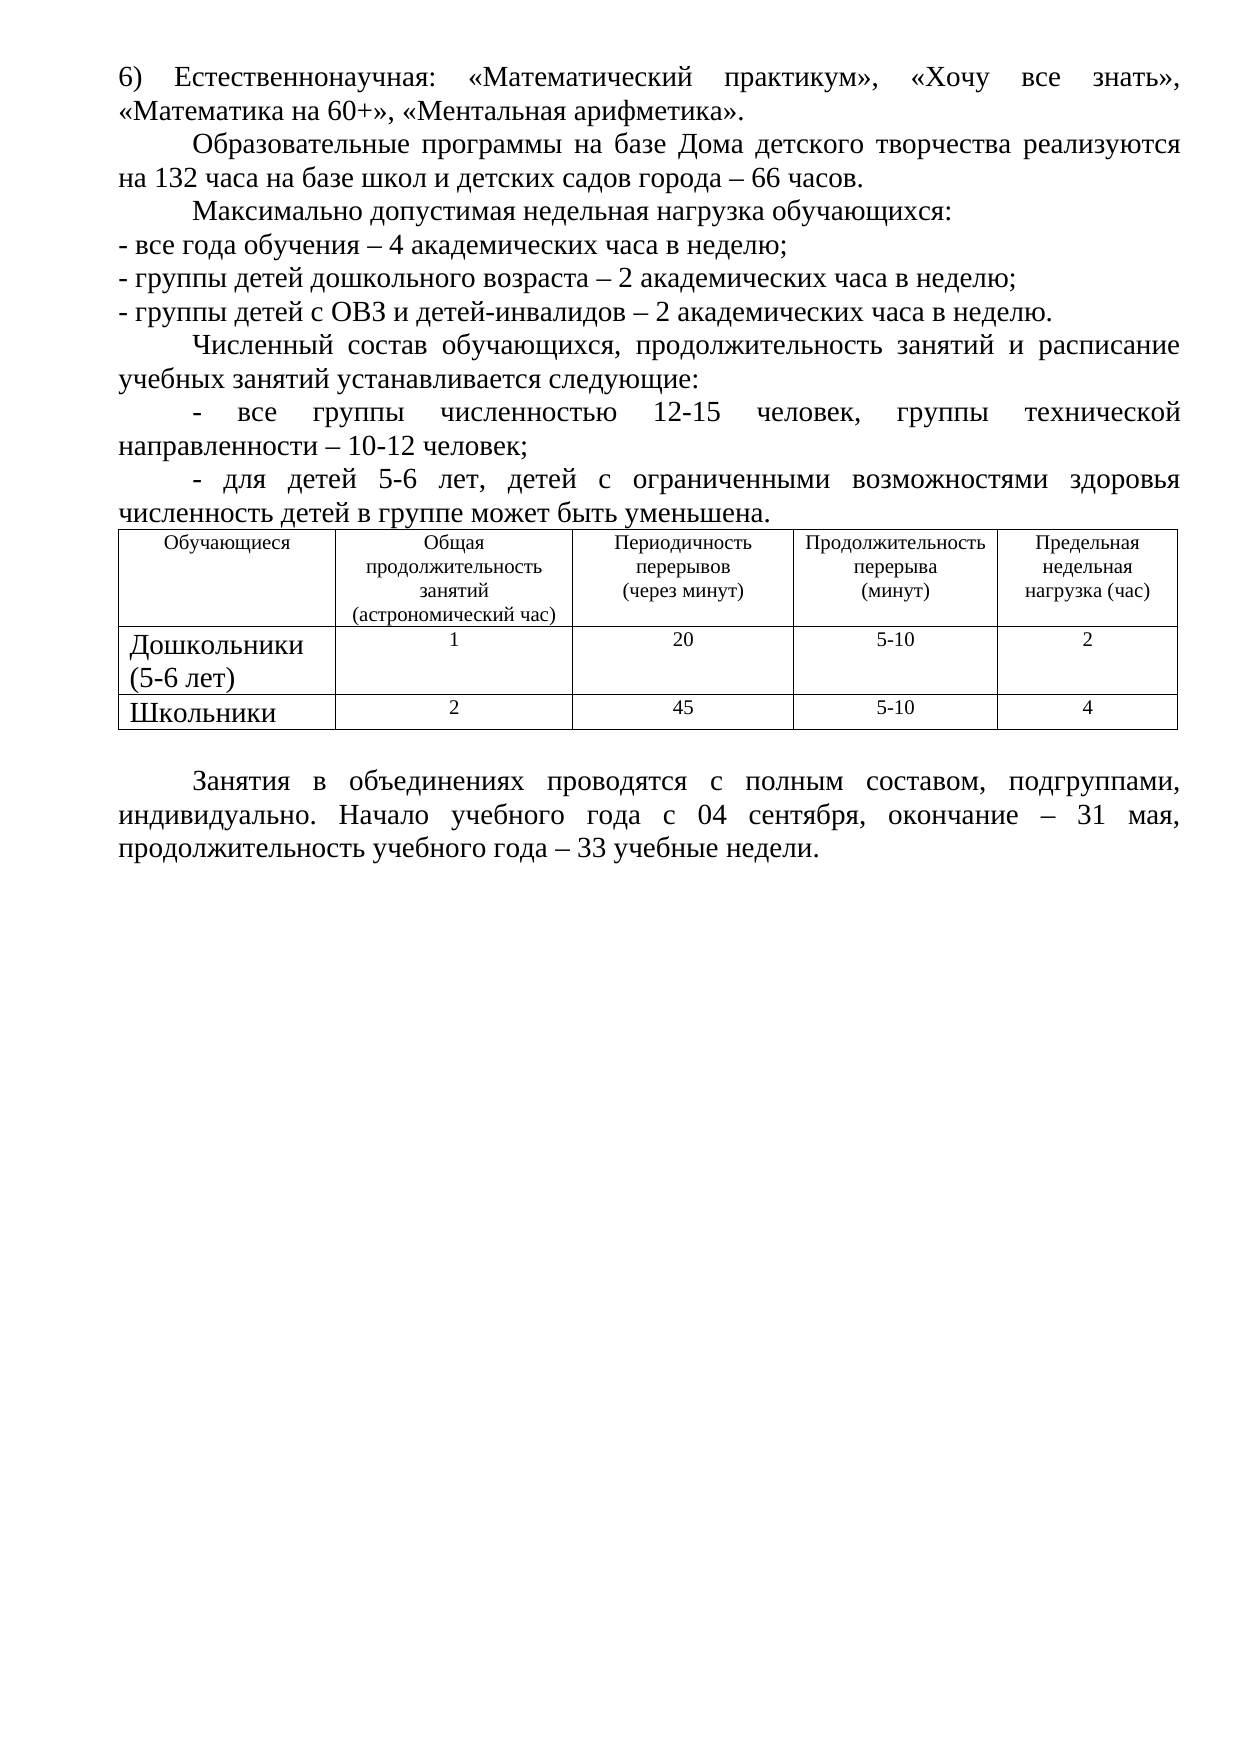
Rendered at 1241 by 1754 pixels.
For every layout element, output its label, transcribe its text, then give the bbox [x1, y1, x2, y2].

text - для детей 5-6 лет, детей с ограниченными возможностями здоровья численность детей в группе может быть уменьшена. [118, 462, 1181, 529]
table_cell 5-10 [794, 695, 997, 729]
table_cell 2 [336, 695, 572, 729]
text Максимально допустимая недельная нагрузка обучающихся: [118, 193, 1181, 227]
table_cell 20 [573, 627, 793, 694]
text - все года обучения – 4 академических часа в неделю; [118, 227, 1181, 260]
table_cell 45 [573, 695, 793, 729]
table_cell 1 [336, 627, 572, 694]
table_cell 4 [998, 695, 1177, 729]
table_cell 5-10 [794, 627, 997, 694]
table_cell 2 [998, 627, 1177, 694]
table_header Обучающиеся [119, 530, 335, 626]
table_header Предельная недельная нагрузка (час) [998, 530, 1177, 626]
table_cell Школьники [119, 695, 335, 729]
table_header Периодичность перерывов (через минут) [573, 530, 793, 626]
text Образовательные программы на базе Дома детского творчества реализуются на 132 часа на базе школ и детских садов города – 66 часов. [118, 126, 1181, 193]
text 6) Естественнонаучная: «Математический практикум», «Хочу все знать», «Математика на 60+», «Ментальная арифметика». [118, 59, 1181, 126]
table_header Продолжительность перерыва (минут) [794, 530, 997, 626]
text - группы детей дошкольного возраста – 2 академических часа в неделю; [118, 260, 1181, 294]
text - группы детей с ОВЗ и детей-инвалидов – 2 академических часа в неделю. [118, 294, 1181, 327]
table_cell Дошкольники (5-6 лет) [119, 627, 335, 694]
text Занятия в объединениях проводятся с полным составом, подгруппами, индивидуально. Начало учебного года с 04 сентября, окончание – 31 мая, продолжительность учебного года – 33 учебные недели. [118, 763, 1181, 864]
table_header Общая продолжительность занятий (астрономический час) [336, 530, 572, 626]
text Численный состав обучающихся, продолжительность занятий и расписание учебных занятий устанавливается следующие: [118, 327, 1181, 394]
text - все группы численностью 12-15 человек, группы технической направленности – 10-12 человек; [118, 394, 1181, 462]
